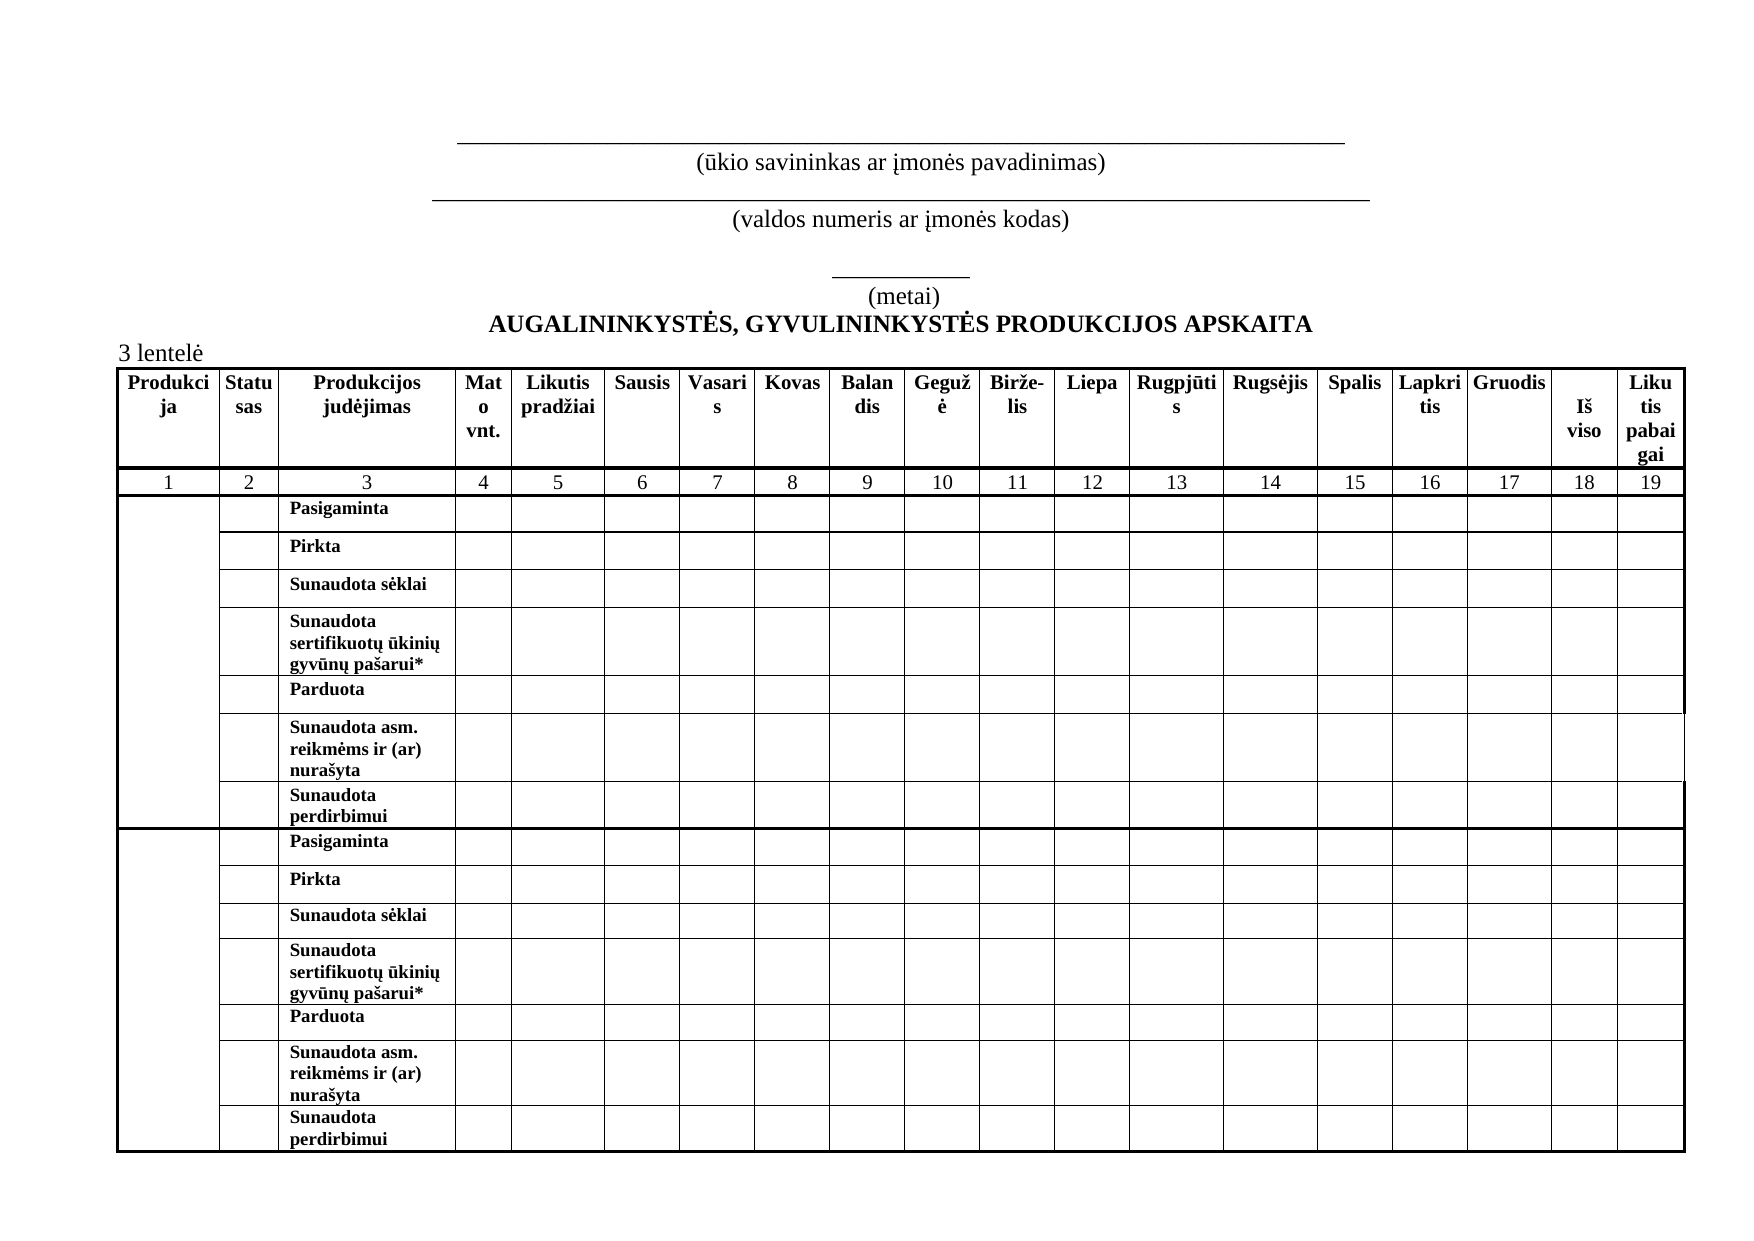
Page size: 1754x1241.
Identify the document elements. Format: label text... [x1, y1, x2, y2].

table_cell [220, 533, 278, 569]
table_cell Parduota [279, 676, 455, 713]
table_cell [830, 533, 904, 569]
table_cell [1055, 904, 1129, 938]
table_cell [605, 866, 679, 902]
table_cell [1224, 533, 1317, 569]
table_cell [755, 1005, 829, 1039]
table_cell [755, 782, 829, 827]
table_cell [605, 904, 679, 938]
table_cell [1468, 866, 1551, 902]
table_cell [456, 1106, 511, 1149]
table_cell [755, 939, 829, 1004]
table_cell [605, 497, 679, 531]
table_cell [1393, 608, 1467, 675]
table_cell [1552, 570, 1617, 607]
table_cell [830, 1106, 904, 1149]
table_cell [680, 830, 754, 864]
table_cell [1224, 714, 1317, 781]
table_cell [456, 608, 511, 675]
table_cell [605, 1005, 679, 1039]
table_cell [1130, 1005, 1223, 1039]
table_cell [220, 497, 278, 531]
table_cell 18 [1552, 470, 1617, 494]
table_cell 12 [1055, 470, 1129, 494]
table_cell [1224, 497, 1317, 531]
table_cell [1468, 782, 1551, 827]
table_cell [605, 830, 679, 864]
table_cell 8 [755, 470, 829, 494]
table_cell [755, 1106, 829, 1149]
table_cell [1130, 866, 1223, 902]
text (metai) [118, 281, 1683, 309]
table_cell [1468, 1106, 1551, 1149]
table_cell [605, 1106, 679, 1149]
table_cell 14 [1224, 470, 1317, 494]
table_cell [512, 497, 604, 531]
table_cell [512, 608, 604, 675]
table_cell [980, 676, 1054, 713]
table_cell [456, 782, 511, 827]
table_cell [1224, 608, 1317, 675]
table_cell [220, 830, 278, 864]
table_cell [830, 1041, 904, 1105]
table_cell [1393, 866, 1467, 902]
table_cell Sunaudota sertifikuotų ūkinių gyvūnų pašarui* [279, 608, 455, 675]
table_cell [980, 1106, 1054, 1149]
table_cell [980, 570, 1054, 607]
table_cell [1393, 570, 1467, 607]
table_header Gegužė [905, 370, 979, 466]
table_cell [1468, 497, 1551, 531]
table_cell [1618, 533, 1683, 569]
table_cell [830, 939, 904, 1004]
table_cell [456, 714, 511, 781]
table_header Statu sas [220, 370, 278, 466]
table_cell [1552, 676, 1617, 713]
table_cell [605, 714, 679, 781]
table_cell [220, 714, 278, 781]
table_cell 19 [1618, 470, 1683, 494]
table_cell [830, 866, 904, 902]
table_cell [1552, 1041, 1617, 1105]
table_cell [1468, 570, 1551, 607]
text ___________________________________________________________________________ [118, 176, 1683, 204]
table_cell 13 [1130, 470, 1223, 494]
table_cell [1618, 1106, 1683, 1149]
table_cell [680, 939, 754, 1004]
table_cell [980, 497, 1054, 531]
table_cell [512, 570, 604, 607]
table_cell [220, 866, 278, 902]
table_cell [980, 608, 1054, 675]
table_cell [905, 1005, 979, 1039]
table_cell [1468, 608, 1551, 675]
table_cell 10 [905, 470, 979, 494]
table_cell [755, 533, 829, 569]
table_cell [605, 676, 679, 713]
table_cell [1318, 676, 1392, 713]
table_cell [1318, 939, 1392, 1004]
table_cell [1224, 904, 1317, 938]
table_cell [1318, 608, 1392, 675]
table_cell [1224, 570, 1317, 607]
table_cell [512, 830, 604, 864]
table_cell [905, 830, 979, 864]
table_cell [755, 676, 829, 713]
table_cell [1318, 1106, 1392, 1149]
table_cell [980, 1005, 1054, 1039]
table_cell [1318, 866, 1392, 902]
table_cell [220, 939, 278, 1004]
table_cell [1130, 497, 1223, 531]
table_cell 15 [1318, 470, 1392, 494]
table_cell [980, 830, 1054, 864]
table_cell [1393, 939, 1467, 1004]
table_cell Sunaudota sertifikuotų ūkinių gyvūnų pašarui* [279, 939, 455, 1004]
table_cell [1130, 533, 1223, 569]
text AUGALININKYSTĖS, GYVULININKYSTĖS PRODUKCIJOS APSKAITA [118, 309, 1683, 338]
table_header Birže-lis [980, 370, 1054, 466]
table_cell [1318, 714, 1392, 781]
table_cell [755, 904, 829, 938]
table_cell [1552, 1106, 1617, 1149]
table_cell [755, 830, 829, 864]
table_header Iš viso [1552, 370, 1617, 466]
table_cell [220, 904, 278, 938]
table_cell [755, 570, 829, 607]
table_header Rugpjūtis [1130, 370, 1223, 466]
table_cell 2 [220, 470, 278, 494]
table_cell [830, 904, 904, 938]
table_cell [1468, 904, 1551, 938]
table_cell [1618, 1041, 1683, 1105]
table_cell Pasigaminta [279, 497, 455, 531]
table_cell [1224, 676, 1317, 713]
table_cell [680, 1005, 754, 1039]
table_cell [1393, 1106, 1467, 1149]
text ___________ [118, 252, 1683, 281]
table_cell [1130, 570, 1223, 607]
table_cell 1 [119, 470, 219, 494]
table_cell [905, 904, 979, 938]
table_cell [1224, 830, 1317, 864]
table_header Likutis pradžiai [512, 370, 604, 466]
table_cell [1318, 782, 1392, 827]
table_cell [1224, 866, 1317, 902]
table_cell [1552, 608, 1617, 675]
table_header Liku tis pabaigai [1618, 370, 1683, 466]
table_cell [512, 676, 604, 713]
table_cell [1224, 782, 1317, 827]
table_cell [1618, 713, 1684, 781]
table_cell [605, 608, 679, 675]
table_cell [1393, 497, 1467, 531]
table_cell [1130, 1106, 1223, 1149]
table_cell [1130, 782, 1223, 827]
table_header Produkci ja [119, 370, 219, 466]
table_cell [1318, 497, 1392, 531]
table_cell [905, 676, 979, 713]
table_cell Sunaudota asm. reikmėms ir (ar) nurašyta [279, 1041, 455, 1105]
table_cell [220, 1005, 278, 1039]
table_cell [512, 782, 604, 827]
table_cell [1055, 939, 1129, 1004]
table_cell [1618, 830, 1683, 864]
table_cell [1318, 1005, 1392, 1039]
table_cell [980, 866, 1054, 902]
table_cell [456, 866, 511, 902]
table_cell [1618, 1005, 1683, 1039]
table_cell Parduota [279, 1005, 455, 1039]
table_cell [905, 570, 979, 607]
table_header Lapkri tis [1393, 370, 1467, 466]
table_cell [905, 1041, 979, 1105]
table_cell [1618, 608, 1683, 675]
table_cell [456, 497, 511, 531]
table_cell 6 [605, 470, 679, 494]
table_cell [1552, 830, 1617, 864]
table_cell [1055, 497, 1129, 531]
table_cell [1552, 497, 1617, 531]
table_cell [980, 533, 1054, 569]
table_cell 7 [680, 470, 754, 494]
table_cell [755, 608, 829, 675]
table_cell [1318, 904, 1392, 938]
table_cell [755, 497, 829, 531]
table_cell [512, 904, 604, 938]
table_cell [830, 497, 904, 531]
table_cell [220, 570, 278, 607]
table_cell [1618, 939, 1683, 1004]
table_cell [980, 714, 1054, 781]
table_cell [830, 782, 904, 827]
table_cell [905, 714, 979, 781]
table_cell [1055, 533, 1129, 569]
table_cell [1393, 1005, 1467, 1039]
table_cell [905, 497, 979, 531]
table_cell [980, 939, 1054, 1004]
table_cell [1552, 866, 1617, 902]
table_cell [905, 939, 979, 1004]
table_cell [830, 570, 904, 607]
table_cell [220, 676, 278, 713]
table_cell [680, 1106, 754, 1149]
table_cell [220, 782, 278, 827]
table_cell [1393, 714, 1467, 781]
table_cell [1618, 497, 1683, 531]
table_cell [1618, 676, 1683, 713]
table_cell [1055, 1106, 1129, 1149]
table_cell [512, 714, 604, 781]
table_cell Sunaudota sėklai [279, 904, 455, 938]
table_cell [680, 782, 754, 827]
table_cell 9 [830, 470, 904, 494]
table_cell [605, 782, 679, 827]
table_cell [680, 714, 754, 781]
table_cell [456, 533, 511, 569]
table_cell [1393, 1041, 1467, 1105]
table_header Kovas [755, 370, 829, 466]
table_header Vasaris [680, 370, 754, 466]
table_cell [755, 866, 829, 902]
table_cell [512, 939, 604, 1004]
text 3 lentelė [118, 338, 1683, 367]
table_cell 11 [980, 470, 1054, 494]
table_cell [1224, 939, 1317, 1004]
table_cell [680, 533, 754, 569]
table_cell [980, 904, 1054, 938]
table_cell 3 [279, 470, 455, 494]
table_cell [512, 1005, 604, 1039]
table_cell [456, 1041, 511, 1105]
table_cell [456, 1005, 511, 1039]
table_cell Sunaudota perdirbimui [279, 1106, 455, 1149]
table_cell [905, 533, 979, 569]
table_cell [1224, 1106, 1317, 1149]
table_cell [512, 533, 604, 569]
table_cell [1468, 1005, 1551, 1039]
table_cell [680, 1041, 754, 1105]
table_cell [1393, 904, 1467, 938]
table_cell [1055, 608, 1129, 675]
table_cell [1468, 533, 1551, 569]
table_cell [830, 676, 904, 713]
table_cell [1318, 1041, 1392, 1105]
table_header Produkcijos judėjimas [279, 370, 455, 466]
table_cell [1130, 904, 1223, 938]
table_cell [605, 939, 679, 1004]
table_cell 5 [512, 470, 604, 494]
table_cell [755, 714, 829, 781]
table_cell [1552, 782, 1617, 827]
table_cell [1618, 781, 1683, 827]
table_cell 16 [1393, 470, 1467, 494]
text (ūkio savininkas ar įmonės pavadinimas) [118, 147, 1683, 176]
table_cell [830, 608, 904, 675]
table_cell [1130, 939, 1223, 1004]
table_header Spalis [1318, 370, 1392, 466]
table_cell [980, 782, 1054, 827]
table_cell [456, 676, 511, 713]
table_header Balan dis [830, 370, 904, 466]
table_cell [905, 866, 979, 902]
table_cell [605, 1041, 679, 1105]
table_cell [980, 1041, 1054, 1105]
table_cell [119, 830, 219, 1149]
table_cell [830, 830, 904, 864]
table_cell 17 [1468, 470, 1551, 494]
table_cell [1055, 676, 1129, 713]
table_cell [1618, 904, 1683, 938]
table_cell [1130, 830, 1223, 864]
table_cell [512, 1041, 604, 1105]
table_cell Sunaudota asm. reikmėms ir (ar) nurašyta [279, 714, 455, 781]
table_cell [1552, 714, 1617, 781]
table_cell [220, 1041, 278, 1105]
table_cell Sunaudota sėklai [279, 570, 455, 607]
table_cell [456, 939, 511, 1004]
table_header Sausis [605, 370, 679, 466]
table_header Liepa [1055, 370, 1129, 466]
table_cell [1393, 533, 1467, 569]
table_cell [1552, 904, 1617, 938]
table_cell [1468, 714, 1551, 781]
table_cell [1468, 1041, 1551, 1105]
table_cell [1055, 782, 1129, 827]
table_cell [1055, 714, 1129, 781]
table_cell [1468, 939, 1551, 1004]
table_cell [1468, 830, 1551, 864]
table_cell [456, 830, 511, 864]
table_cell [119, 497, 219, 827]
table_cell [1318, 570, 1392, 607]
table_cell [755, 1041, 829, 1105]
table_cell [1055, 866, 1129, 902]
table_cell [1318, 533, 1392, 569]
table_cell [456, 904, 511, 938]
table_cell [1130, 608, 1223, 675]
table_cell [1055, 1005, 1129, 1039]
table_cell [1618, 866, 1683, 902]
table_cell [1130, 676, 1223, 713]
table_cell [905, 782, 979, 827]
table_cell [1055, 1041, 1129, 1105]
table_cell [1552, 1005, 1617, 1039]
table_cell [1224, 1041, 1317, 1105]
table_header Mato vnt. [456, 370, 511, 466]
table_cell [1318, 830, 1392, 864]
text _______________________________________________________________________ [118, 118, 1683, 147]
table_cell [512, 1106, 604, 1149]
table_cell [456, 570, 511, 607]
table_cell Sunaudota perdirbimui [279, 782, 455, 827]
table_cell [905, 608, 979, 675]
table_cell Pirkta [279, 866, 455, 902]
table_cell [1393, 830, 1467, 864]
table_cell [512, 866, 604, 902]
table_cell [1468, 676, 1551, 713]
table_cell [1393, 676, 1467, 713]
table_cell [830, 1005, 904, 1039]
table_cell Pasigaminta [279, 830, 455, 864]
table_cell [680, 608, 754, 675]
table_header Gruodis [1468, 370, 1551, 466]
table_cell [1130, 714, 1223, 781]
table_cell Pirkta [279, 533, 455, 569]
table_cell [680, 676, 754, 713]
table_cell 4 [456, 470, 511, 494]
table_cell [605, 533, 679, 569]
table_cell [220, 608, 278, 675]
table_cell [1552, 939, 1617, 1004]
text (valdos numeris ar įmonės kodas) [118, 204, 1683, 233]
table_header Rugsėjis [1224, 370, 1317, 466]
table_cell [1618, 570, 1683, 607]
table_cell [1224, 1005, 1317, 1039]
table_cell [1393, 782, 1467, 827]
table_cell [680, 570, 754, 607]
table_cell [1055, 830, 1129, 864]
table_cell [680, 497, 754, 531]
table_cell [1055, 570, 1129, 607]
table_cell [680, 904, 754, 938]
table_cell [1130, 1041, 1223, 1105]
table_cell [220, 1106, 278, 1149]
table_cell [680, 866, 754, 902]
table_cell [605, 570, 679, 607]
table_cell [830, 714, 904, 781]
table_cell [1552, 533, 1617, 569]
table_cell [905, 1106, 979, 1149]
